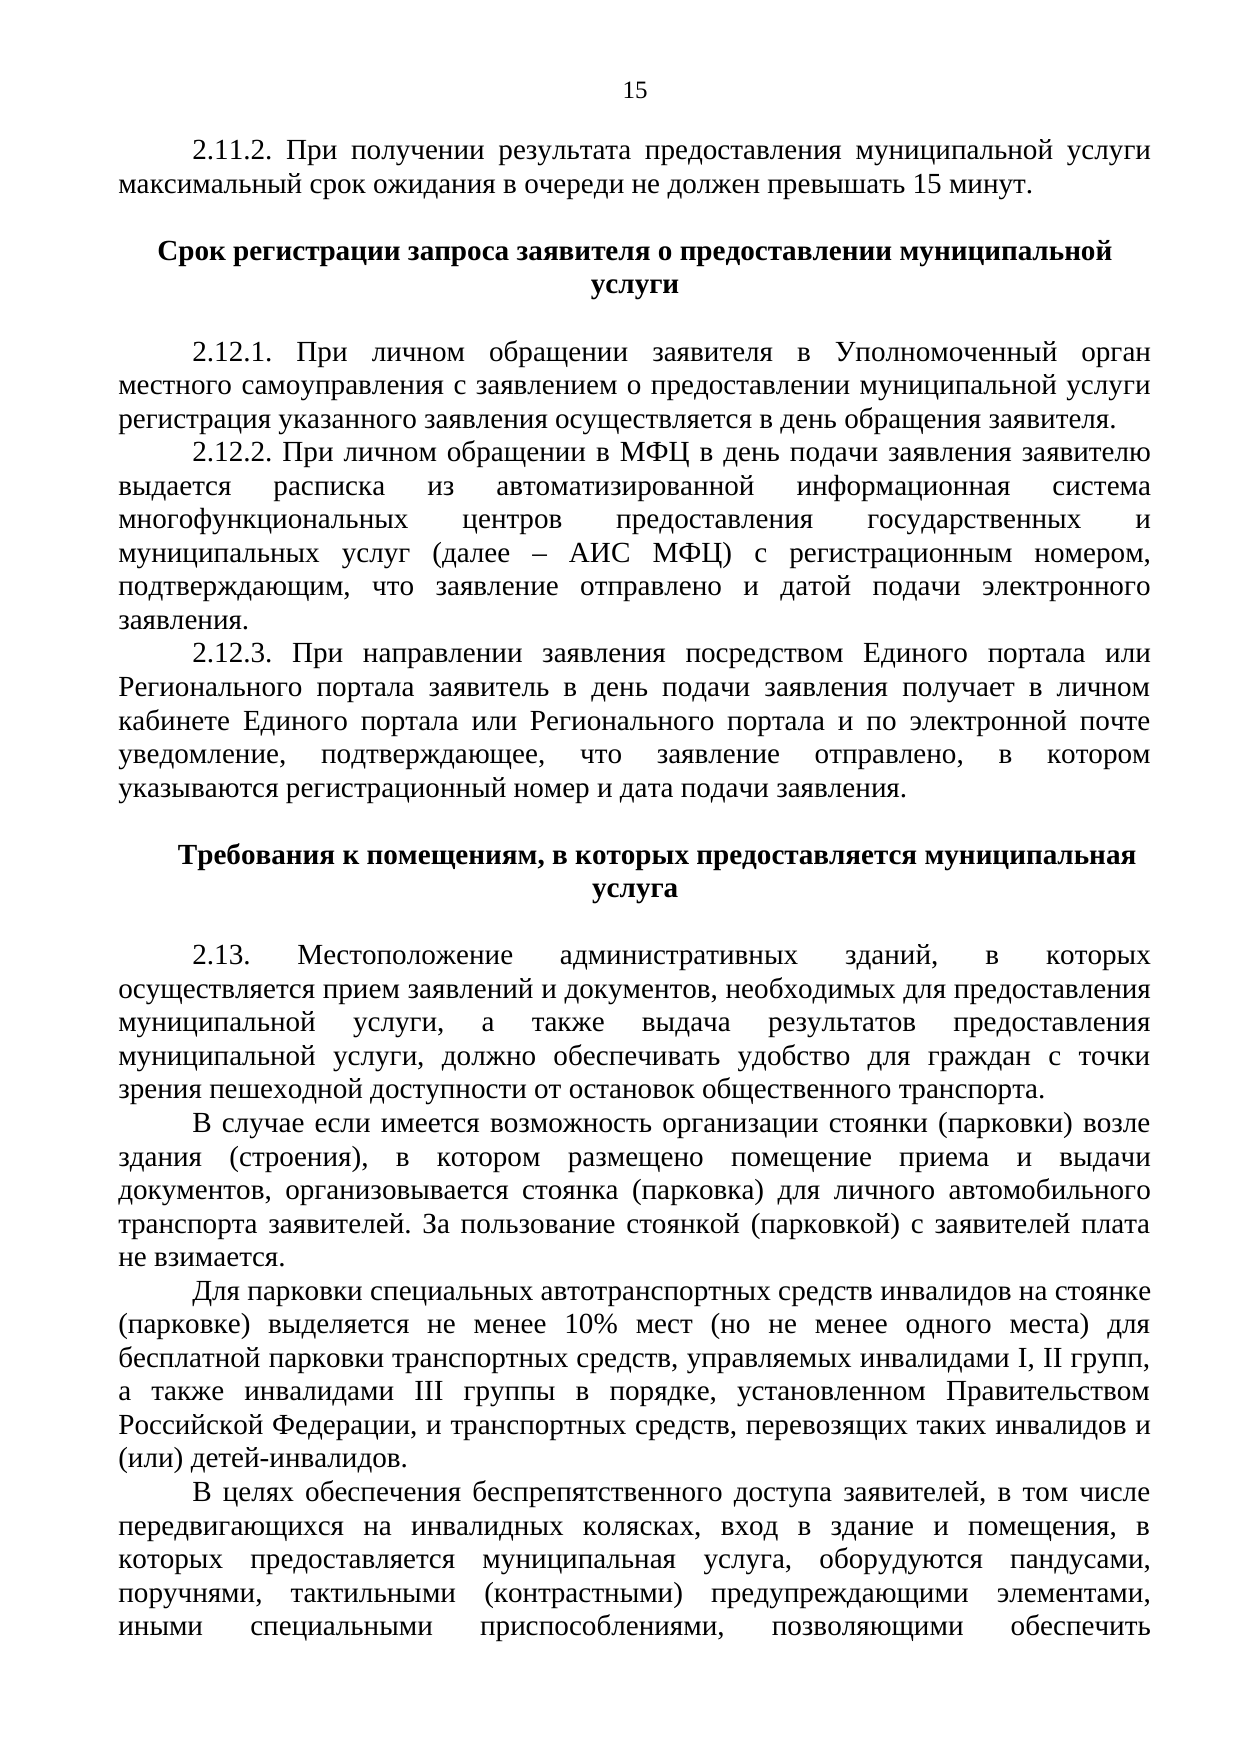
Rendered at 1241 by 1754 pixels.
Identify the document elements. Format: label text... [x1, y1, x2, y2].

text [118, 1474, 1152, 1642]
text 2.12.3. При направлении заявления посредством Единого портала или Регионального портала заявитель в день подачи заявления получает в личном кабинете Единого портала или Регионального портала и по электронной почте уведомление, подтверждающее, что заявление отправлено, в котором указываются регистрационный номер и дата подачи заявления. [118, 636, 1152, 803]
text Требования к помещениям, в которых предоставляется муниципальная услуга [118, 837, 1152, 904]
text Срок регистрации запроса заявителя о предоставлении муниципальной услуги [118, 233, 1152, 300]
text 2.11.2. При получении результата предоставления муниципальной услуги максимальный срок ожидания в очереди не должен превышать 15 минут. [118, 132, 1152, 199]
text Для парковки специальных автотранспортных средств инвалидов на стоянке (парковке) выделяется не менее 10% мест (но не менее одного места) для бесплатной парковки транспортных средств, управляемых инвалидами I, II групп, а также инвалидами III группы в порядке, установленном Правительством Российской Федерации, и транспортных средств, перевозящих таких инвалидов и (или) детей-инвалидов. [118, 1273, 1152, 1474]
text 2.12.2. При личном обращении в МФЦ в день подачи заявления заявителю выдается расписка из автоматизированной информационная система многофункциональных центров предоставления государственных и муниципальных услуг (далее – АИС МФЦ) с регистрационным номером, подтверждающим, что заявление отправлено и датой подачи электронного заявления. [118, 434, 1152, 636]
text 2.12.1. При личном обращении заявителя в Уполномоченный орган местного самоуправления с заявлением о предоставлении муниципальной услуги регистрация указанного заявления осуществляется в день обращения заявителя. [118, 334, 1152, 434]
text В случае если имеется возможность организации стоянки (парковки) возле здания (строения), в котором размещено помещение приема и выдачи документов, организовывается стоянка (парковка) для личного автомобильного транспорта заявителей. За пользование стоянкой (парковкой) с заявителей плата не взимается. [118, 1105, 1152, 1273]
text 2.13. Местоположение административных зданий, в которых осуществляется прием заявлений и документов, необходимых для предоставления муниципальной услуги, а также выдача результатов предоставления муниципальной услуги, должно обеспечивать удобство для граждан с точки зрения пешеходной доступности от остановок общественного транспорта. [118, 937, 1152, 1105]
